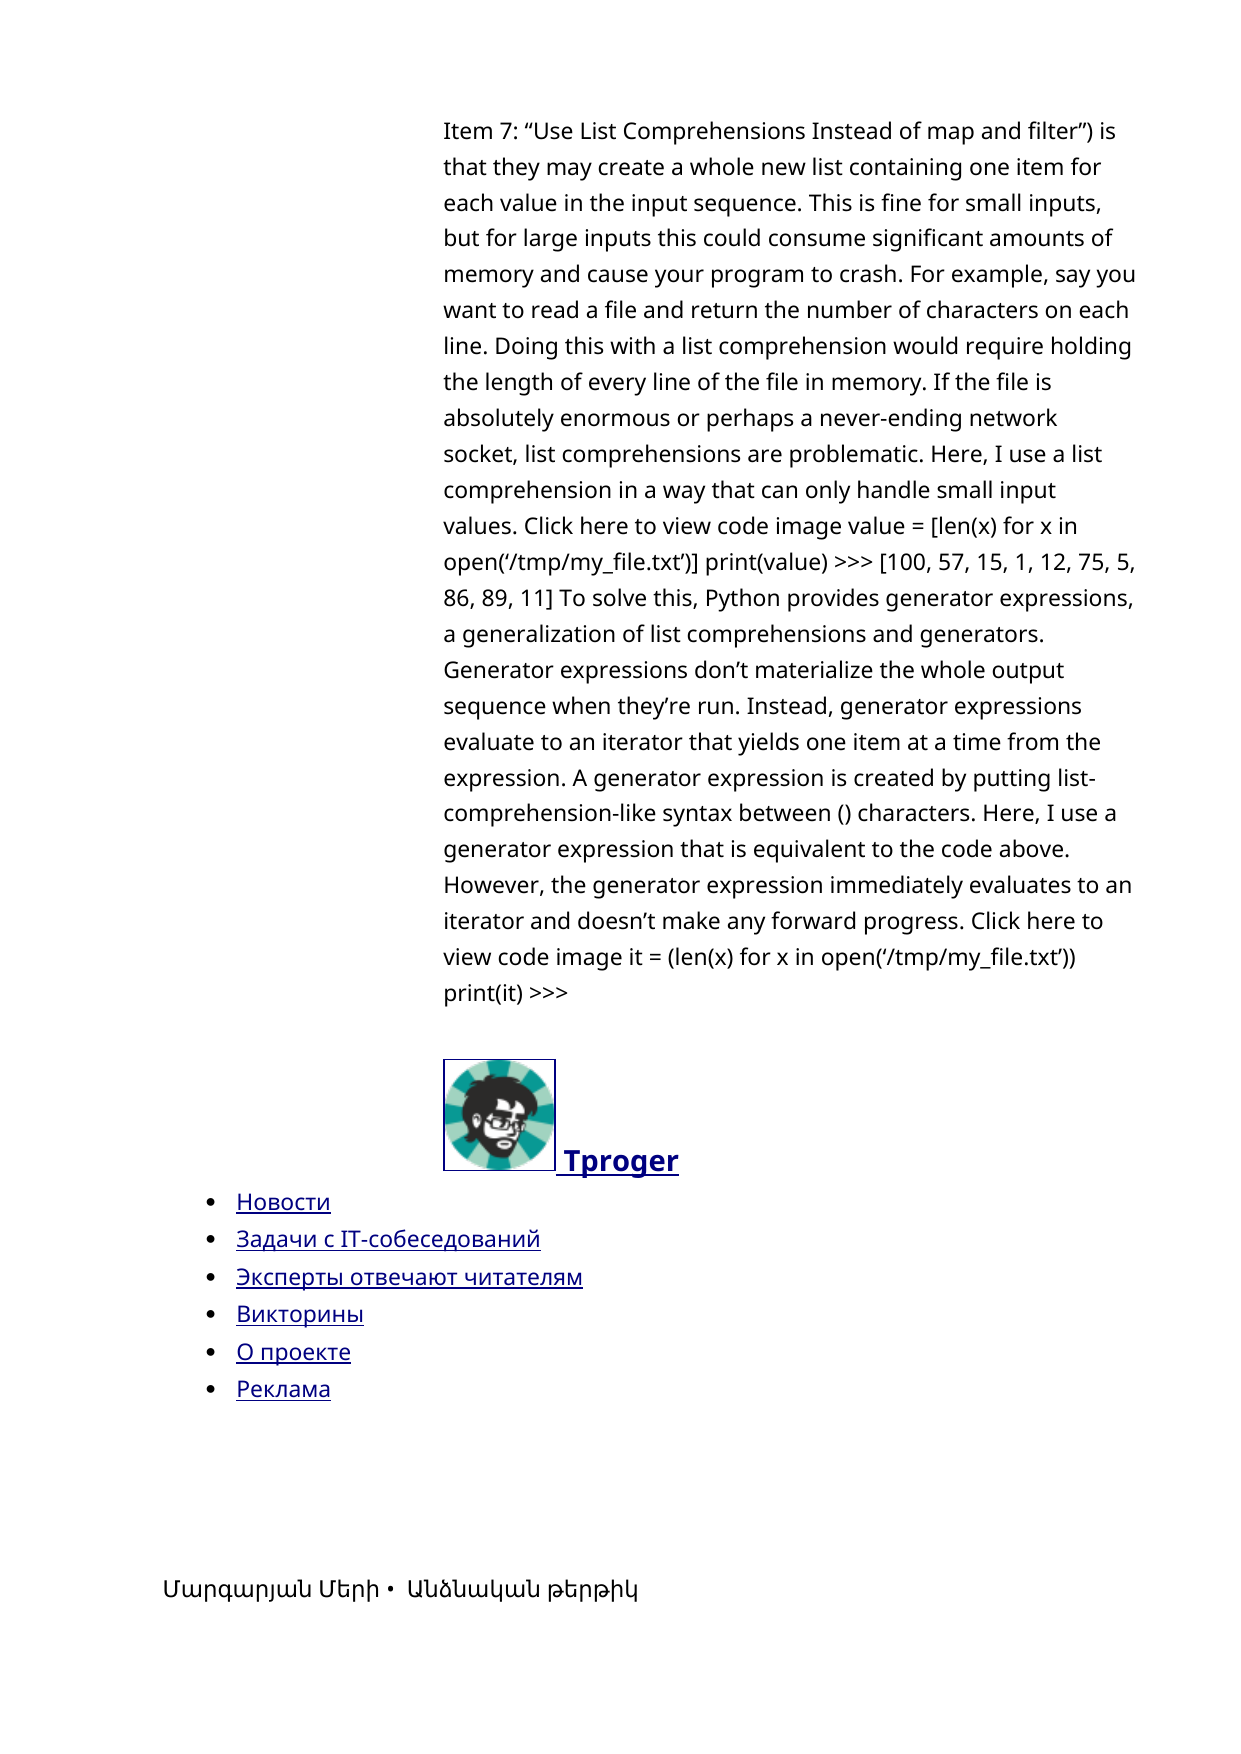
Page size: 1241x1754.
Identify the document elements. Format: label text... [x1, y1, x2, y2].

subtitle Tproger [162, 1013, 1137, 1180]
picture [445, 1060, 554, 1170]
list Новости [207, 1186, 1167, 1217]
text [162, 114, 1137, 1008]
list Эксперты отвечают читателям [207, 1261, 1167, 1292]
list Задачи с IT-собеседований [207, 1223, 1167, 1254]
list О проекте [207, 1336, 1167, 1367]
list Викторины [207, 1298, 1167, 1329]
list Реклама [207, 1373, 1167, 1404]
